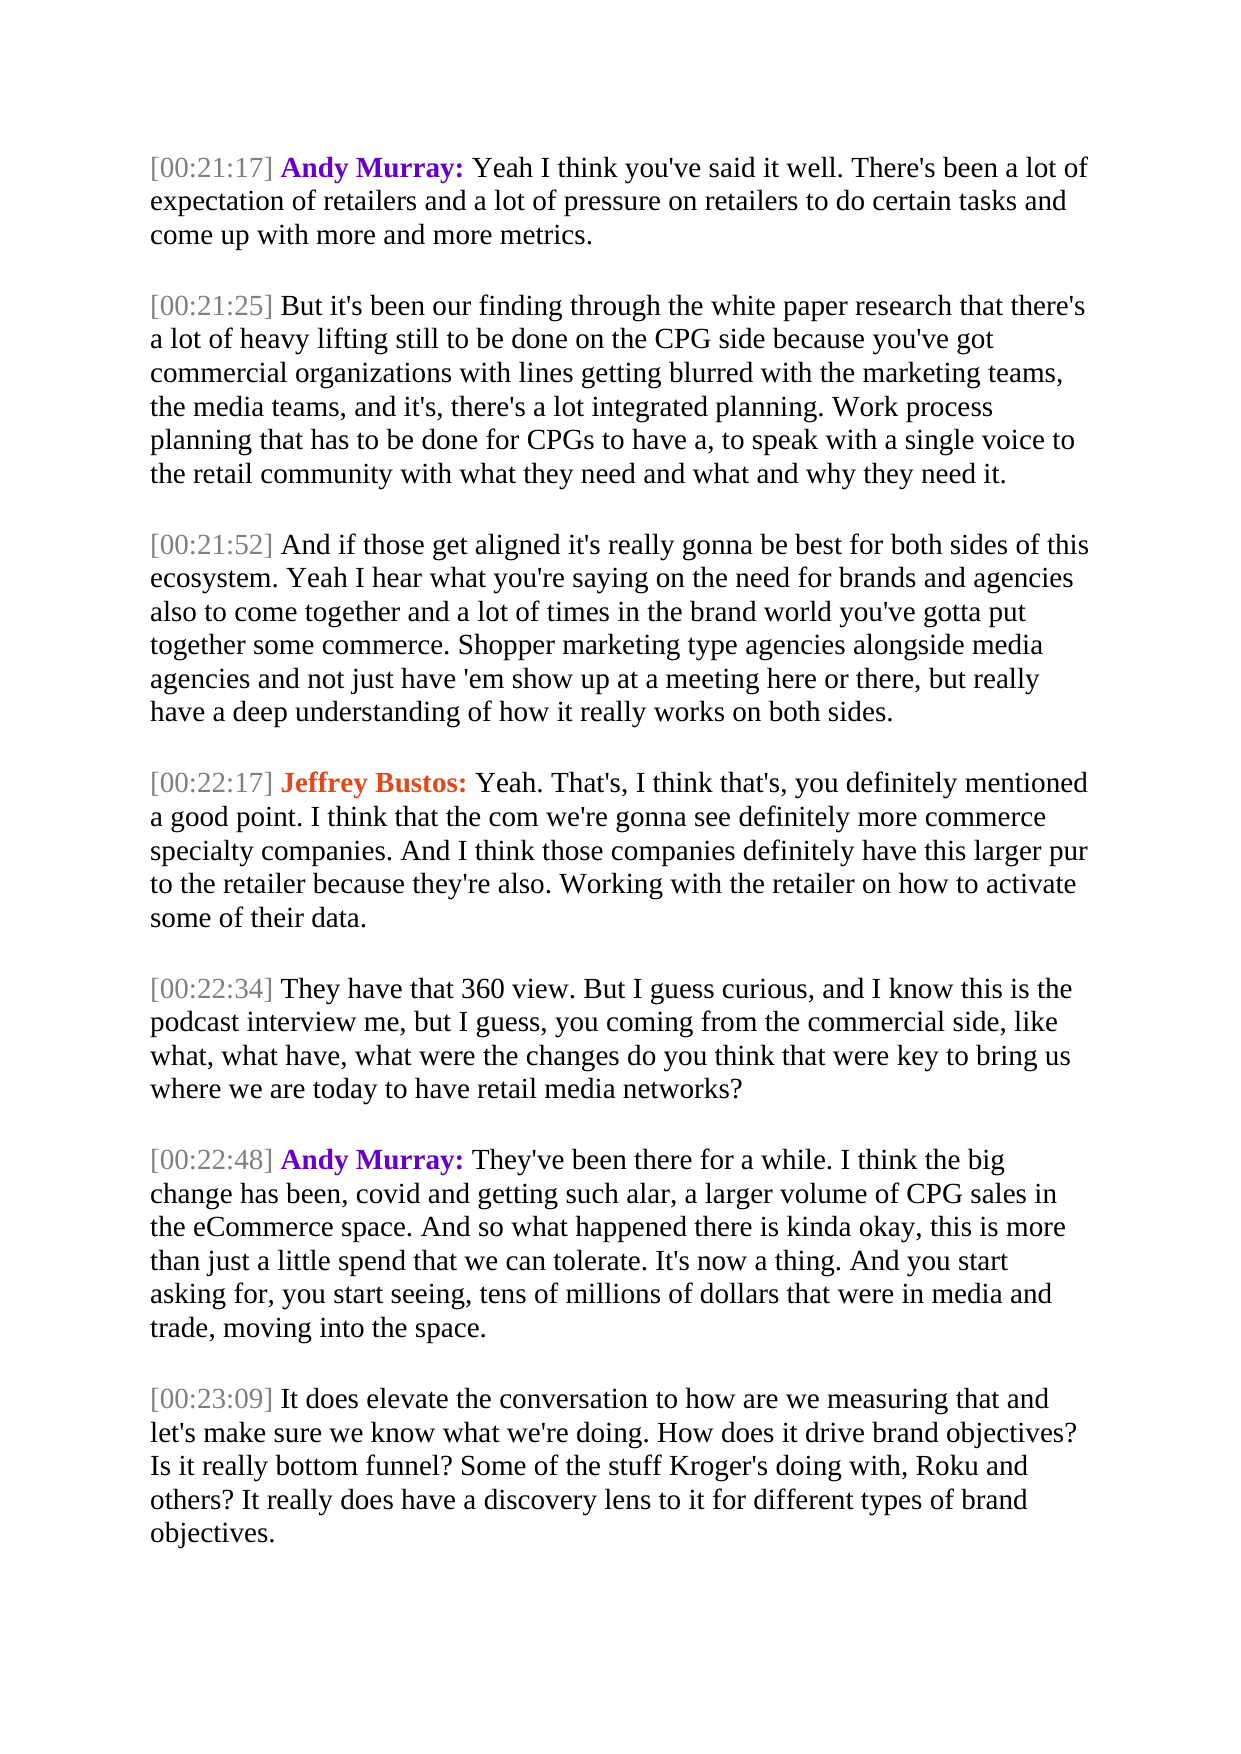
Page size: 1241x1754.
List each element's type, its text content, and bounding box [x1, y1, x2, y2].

text [00:21:52] And if those get aligned it's really gonna be best for both sides of this ecosystem. Yeah I hear what you're saying on the need for brands and agencies also to come together and a lot of times in the brand world you've gotta put together some commerce. Shopper marketing type agencies alongside media agencies and not just have 'em show up at a meeting here or there, but really have a deep understanding of how it really works on both sides. [150, 527, 1090, 728]
text [00:22:34] They have that 360 view. But I guess curious, and I know this is the podcast interview me, but I guess, you coming from the commercial side, like what, what have, what were the changes do you think that were key to bring us where we are today to have retail media networks? [150, 971, 1090, 1105]
text [00:22:17] Jeffrey Bustos: Yeah. That's, I think that's, you definitely mentioned a good point. I think that the com we're gonna see definitely more commerce specialty companies. And I think those companies definitely have this larger pur to the retailer because they're also. Working with the retailer on how to activate some of their data. [150, 766, 1090, 933]
text [00:23:09] It does elevate the conversation to how are we measuring that and let's make sure we know what we're doing. How does it drive brand objectives? Is it really bottom funnel? Some of the stuff Kroger's doing with, Roku and others? It really does have a discovery lens to it for different types of brand objectives. [150, 1381, 1090, 1549]
text [00:22:48] Andy Murray: They've been there for a while. I think the big change has been, covid and getting such alar, a larger volume of CPG sales in the eCommerce space. And so what happened there is kinda okay, this is more than just a little spend that we can tolerate. It's now a thing. And you start asking for, you start seeing, tens of millions of dollars that were in media and trade, moving into the space. [150, 1142, 1090, 1344]
text [00:21:17] Andy Murray: Yeah I think you've said it well. There's been a lot of expectation of retailers and a lot of pressure on retailers to do certain tasks and come up with more and more metrics. [150, 150, 1090, 251]
text [00:21:25] But it's been our finding through the white paper research that there's a lot of heavy lifting still to be done on the CPG side because you've got commercial organizations with lines getting blurred with the marketing teams, the media teams, and it's, there's a lot integrated planning. Work process planning that has to be done for CPGs to have a, to speak with a single voice to the retail community with what they need and what and why they need it. [150, 288, 1090, 489]
